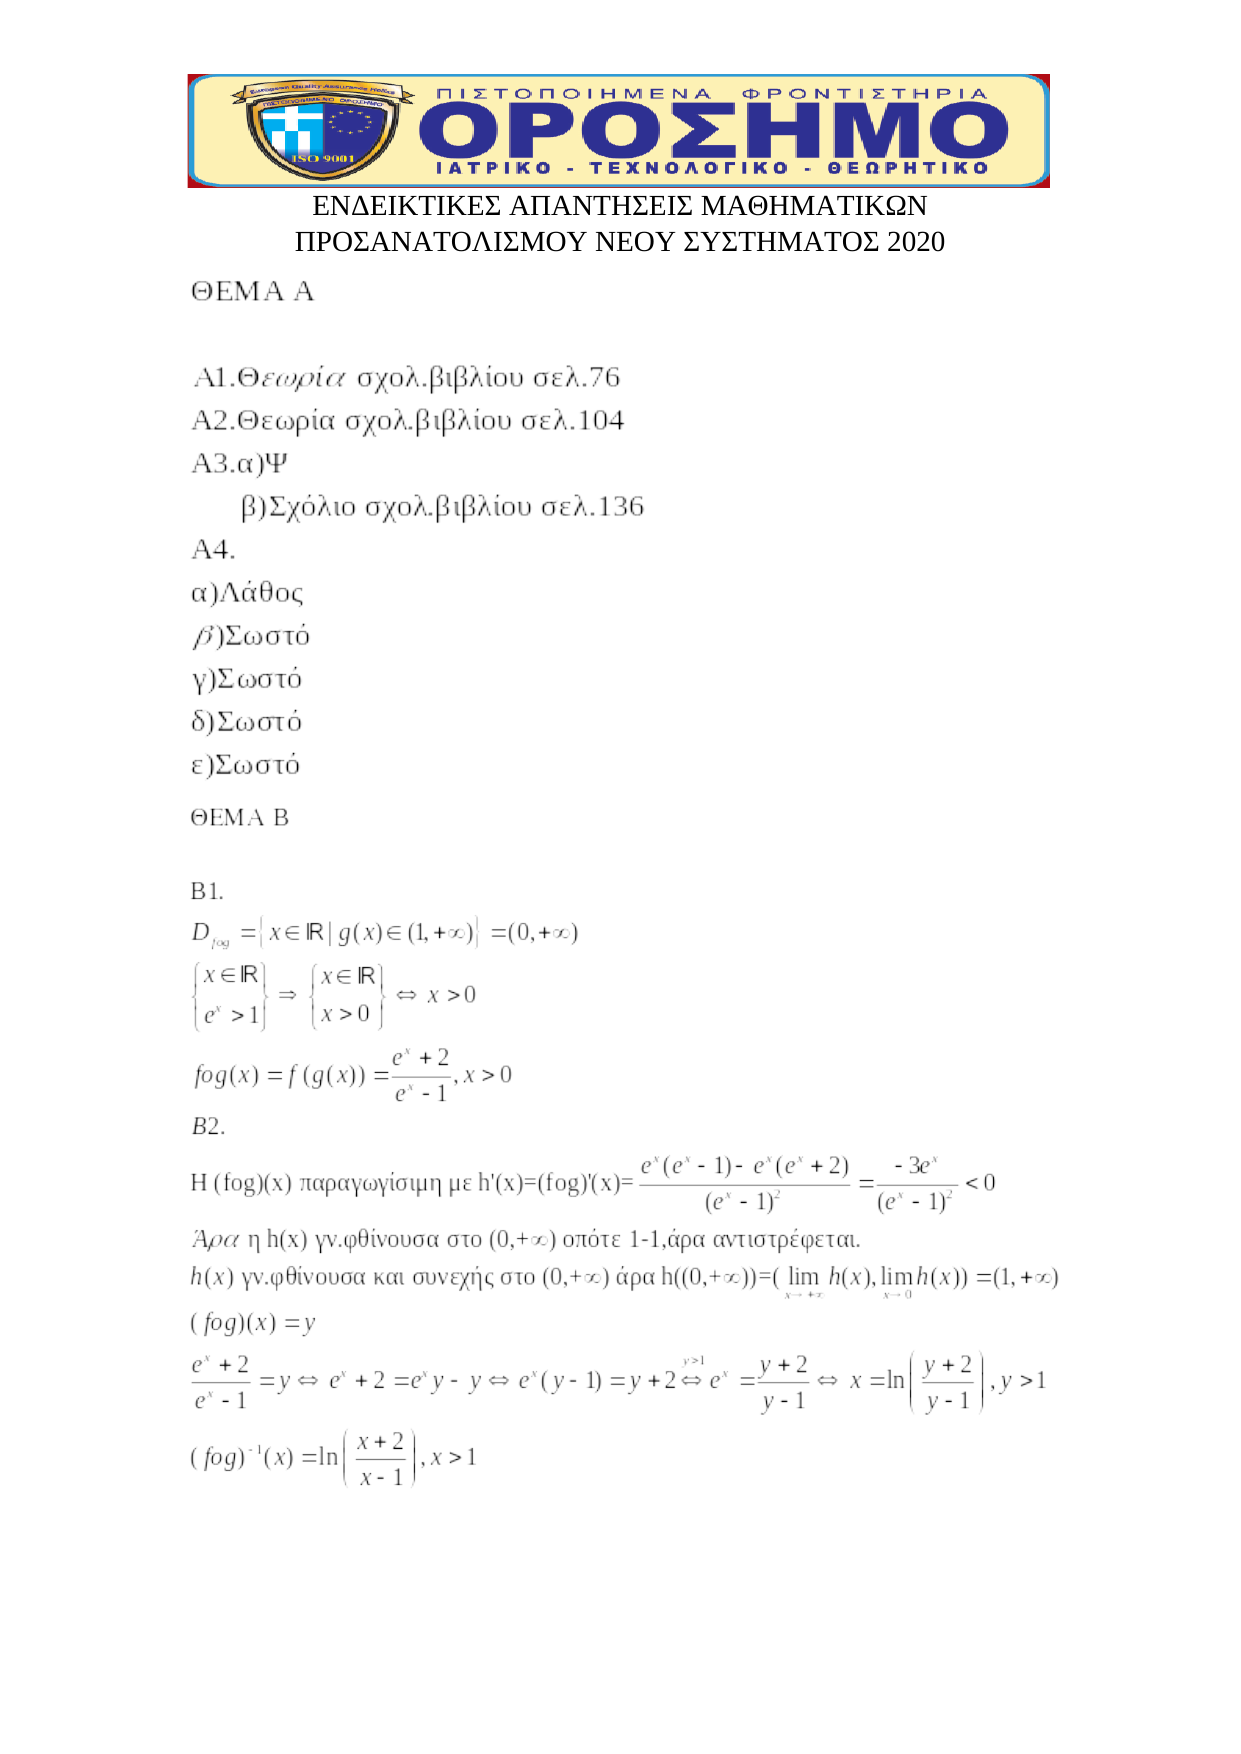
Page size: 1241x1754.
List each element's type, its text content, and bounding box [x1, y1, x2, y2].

text EΝΔΕΙΚΤΙΚΕΣ ΑΠΑΝΤΗΣΕΙΣ ΜΑΘΗΜΑΤΙΚΩΝ ΠΡΟΣΑΝΑΤΟΛΙΣΜΟΥ ΝΕΟΥ ΣΥΣΤΗΜΑΤΟΣ 2020 [187, 188, 1053, 257]
